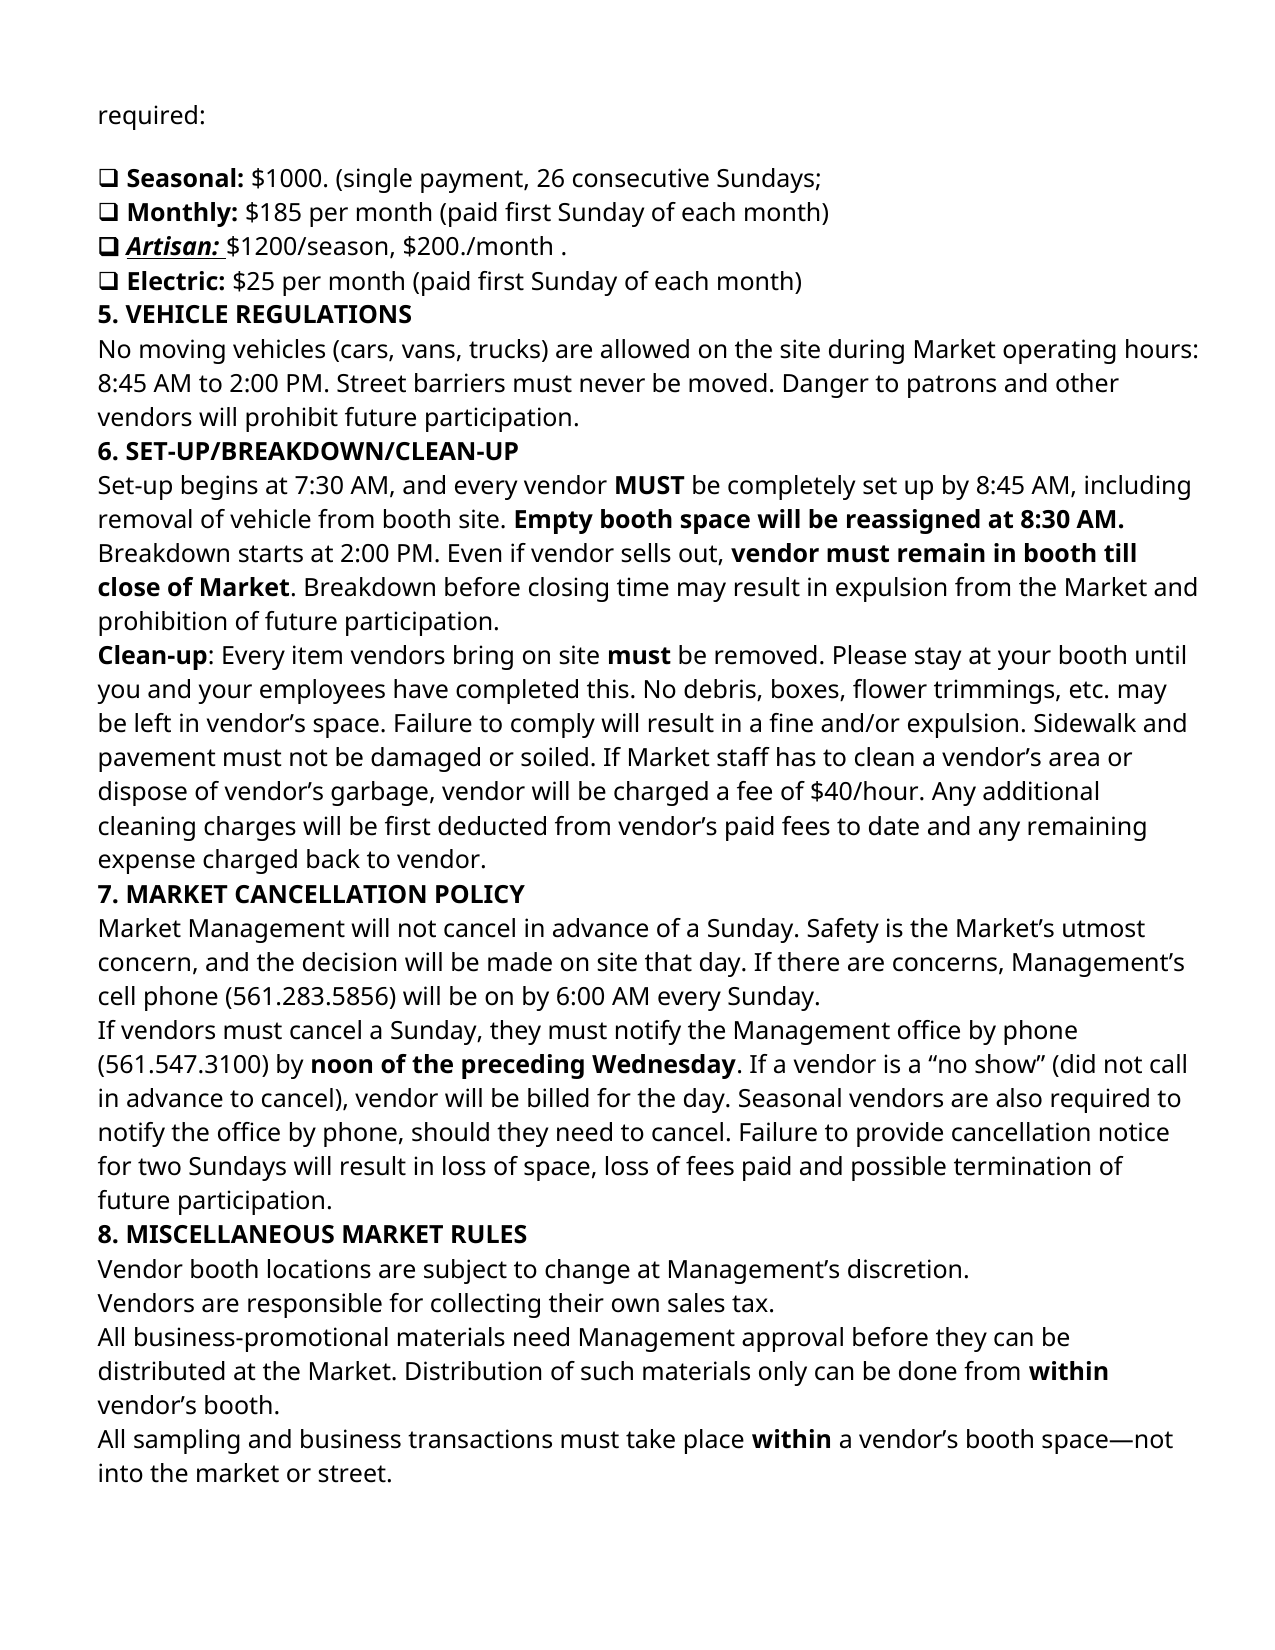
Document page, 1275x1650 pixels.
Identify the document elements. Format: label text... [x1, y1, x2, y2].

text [97, 1251, 1200, 1490]
text 8. MISCELLANEOUS MARKET RULES [97, 1217, 1200, 1251]
text Artisan: $1200/season, $200./month . [97, 229, 1200, 263]
text Electric: $25 per month (paid first Sunday of each month) 5. VEHICLE REGULATIONS No moving vehicles (cars, vans, trucks) are allowed on the site during Market operating hours: 8:45 AM to 2:00 PM. Street barriers must never be moved. Danger to patrons and other vendors will prohibit future participation. 6. SET-UP/BREAKDOWN/CLEAN-UP Set-up begins at 7:30 AM, and every vendor MUST be completely set up by 8:45 AM, including removal of vehicle from booth site. Empty booth space will be reassigned at 8:30 AM. Breakdown starts at 2:00 PM. Even if vendor sells out, vendor must remain in booth till close of Market. Breakdown before closing time may result in expulsion from the Market and prohibition of future participation. Clean-up: Every item vendors bring on site must be removed. Please stay at your booth until you and your employees have completed this. No debris, boxes, flower trimmings, etc. may be left in vendor’s space. Failure to comply will result in a fine and/or expulsion. Sidewalk and pavement must not be damaged or soiled. If Market staff has to clean a vendor’s area or dispose of vendor’s garbage, vendor will be charged a fee of $40/hour. Any additional cleaning charges will be first deducted from vendor’s paid fees to date and any remaining expense charged back to vendor. 7. MARKET CANCELLATION POLICY Market Management will not cancel in advance of a Sunday. Safety is the Market’s utmost concern, and the decision will be made on site that day. If there are concerns, Management’s cell phone (561.283.5856) will be on by 6:00 AM every Sunday. If vendors must cancel a Sunday, they must notify the Management office by phone (561.547.3100) by noon of the preceding Wednesday. If a vendor is a “no show” (did not call in advance to cancel), vendor will be billed for the day. Seasonal vendors are also required to notify the office by phone, should they need to cancel. Failure to provide cancellation notice for two Sundays will result in loss of space, loss of fees paid and possible termination of future participation. [97, 263, 1200, 1217]
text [97, 97, 1200, 160]
text Seasonal: $1000. (single payment, 26 consecutive Sundays; Monthly: $185 per month (paid first Sunday of each month) [97, 161, 1200, 229]
